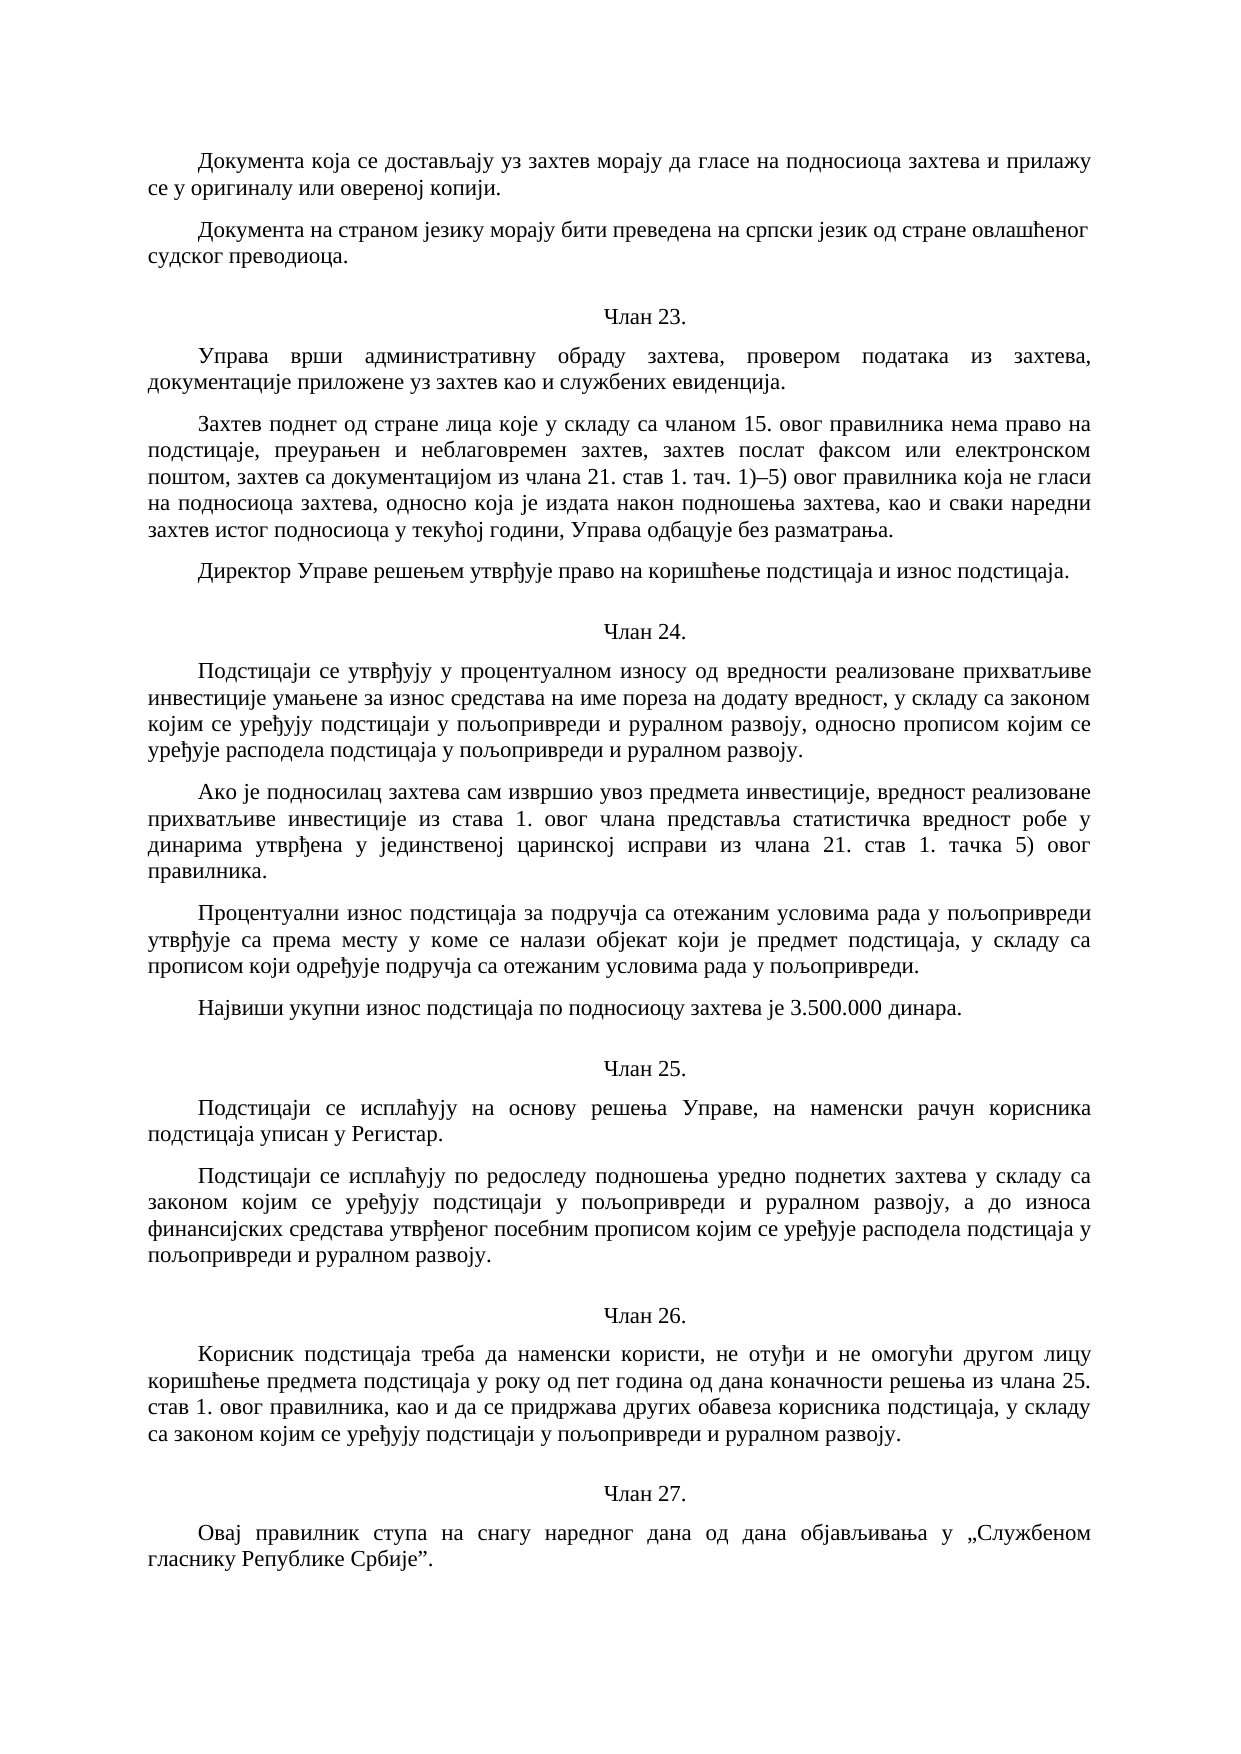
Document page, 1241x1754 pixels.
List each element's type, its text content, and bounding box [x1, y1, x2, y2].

text Ако је подносилац захтева сам извршио увоз предмета инвестиције, вредност реализоване прихватљиве инвестиције из става 1. овог члана представља статистичка вредност робе у динарима утврђена у јединственој царинској исправи из члана 21. став 1. тачка 5) овог правилника. [148, 778, 1093, 884]
text Директор Управе решењем утврђује право на коришћење подстицаја и износ подстицаја. [148, 558, 1093, 584]
text Документа која се достављају уз захтев морају да гласе на подносиоца захтева и прилажу се у оригиналу или овереној копији. [148, 148, 1093, 200]
text Подстицаји се исплаћују на основу решења Управе, на наменски рачун корисника подстицаја уписан у Регистар. [148, 1093, 1093, 1146]
text Корисник подстицаја треба да наменски користи, не отуђи и не омогући другом лицу коришћење предмета подстицаја у року од пет година од дана коначности решења из члана 25. став 1. овог правилника, као и да се придржава других обавеза корисника подстицаја, у складу са законом којим се уређују подстицаји у пољопривреди и руралном развоју. [148, 1341, 1093, 1446]
text Подстицаји се утврђују у процентуалном износу од вредности реализоване прихватљиве инвестиције умањене за износ средстава на име пореза на додату вредност, у складу са законом којим се уређују подстицаји у пољопривреди и руралном развоју, односно прописом којим се уређује расподела подстицаја у пољопривреди и руралном развоју. [148, 657, 1093, 763]
text Захтев поднет од стране лица које у складу са чланом 15. овог правилника нема право на подстицаје, преурањен и неблаговремен захтев, захтев послат факсом или електронском поштом, захтев са документацијом из члана 21. став 1. тач. 1)–5) овог правилника која не гласи на подносиоца захтева, односно која је издата након подношења захтева, као и сваки наредни захтев истог подносиоца у текућој години, Управа одбацује без разматрања. [148, 410, 1093, 542]
text Овај правилник ступа на снагу наредног дана од дана објављивања у „Службеном гласнику Републике Србије”. [148, 1519, 1093, 1572]
text Највиши укупни износ подстицаја по подносиоцу захтева је 3.500.000 динара. [148, 994, 1093, 1020]
text Члан 27. [148, 1480, 1093, 1507]
text Члан 25. [148, 1055, 1093, 1081]
text Управа врши административну обраду захтева, провером података из захтева, документације приложене уз захтев као и службених евиденција. [148, 342, 1093, 394]
text Члан 24. [148, 618, 1093, 645]
text Процентуални износ подстицаја за подручја са отежаним условима рада у пољопривреди утврђује са према месту у коме се налази објекат који је предмет подстицаја, у складу са прописом који одређује подручја са отежаним условима рада у пољопривреди. [148, 899, 1093, 978]
text Подстицаји се исплаћују по редоследу подношења уредно поднетих захтева у складу са законом којим се уређују подстицаји у пољопривреди и руралном развоју, а до износа финансијских средстава утврђеног посебним прописом којим се уређује расподела подстицаја у пољопривреди и руралном развоју. [148, 1162, 1093, 1267]
text Члан 23. [148, 303, 1093, 329]
text Члан 26. [148, 1302, 1093, 1328]
text Документа на страном језику морају бити преведена на српски језик од стране овлашћеног судског преводиоца. [148, 216, 1093, 269]
